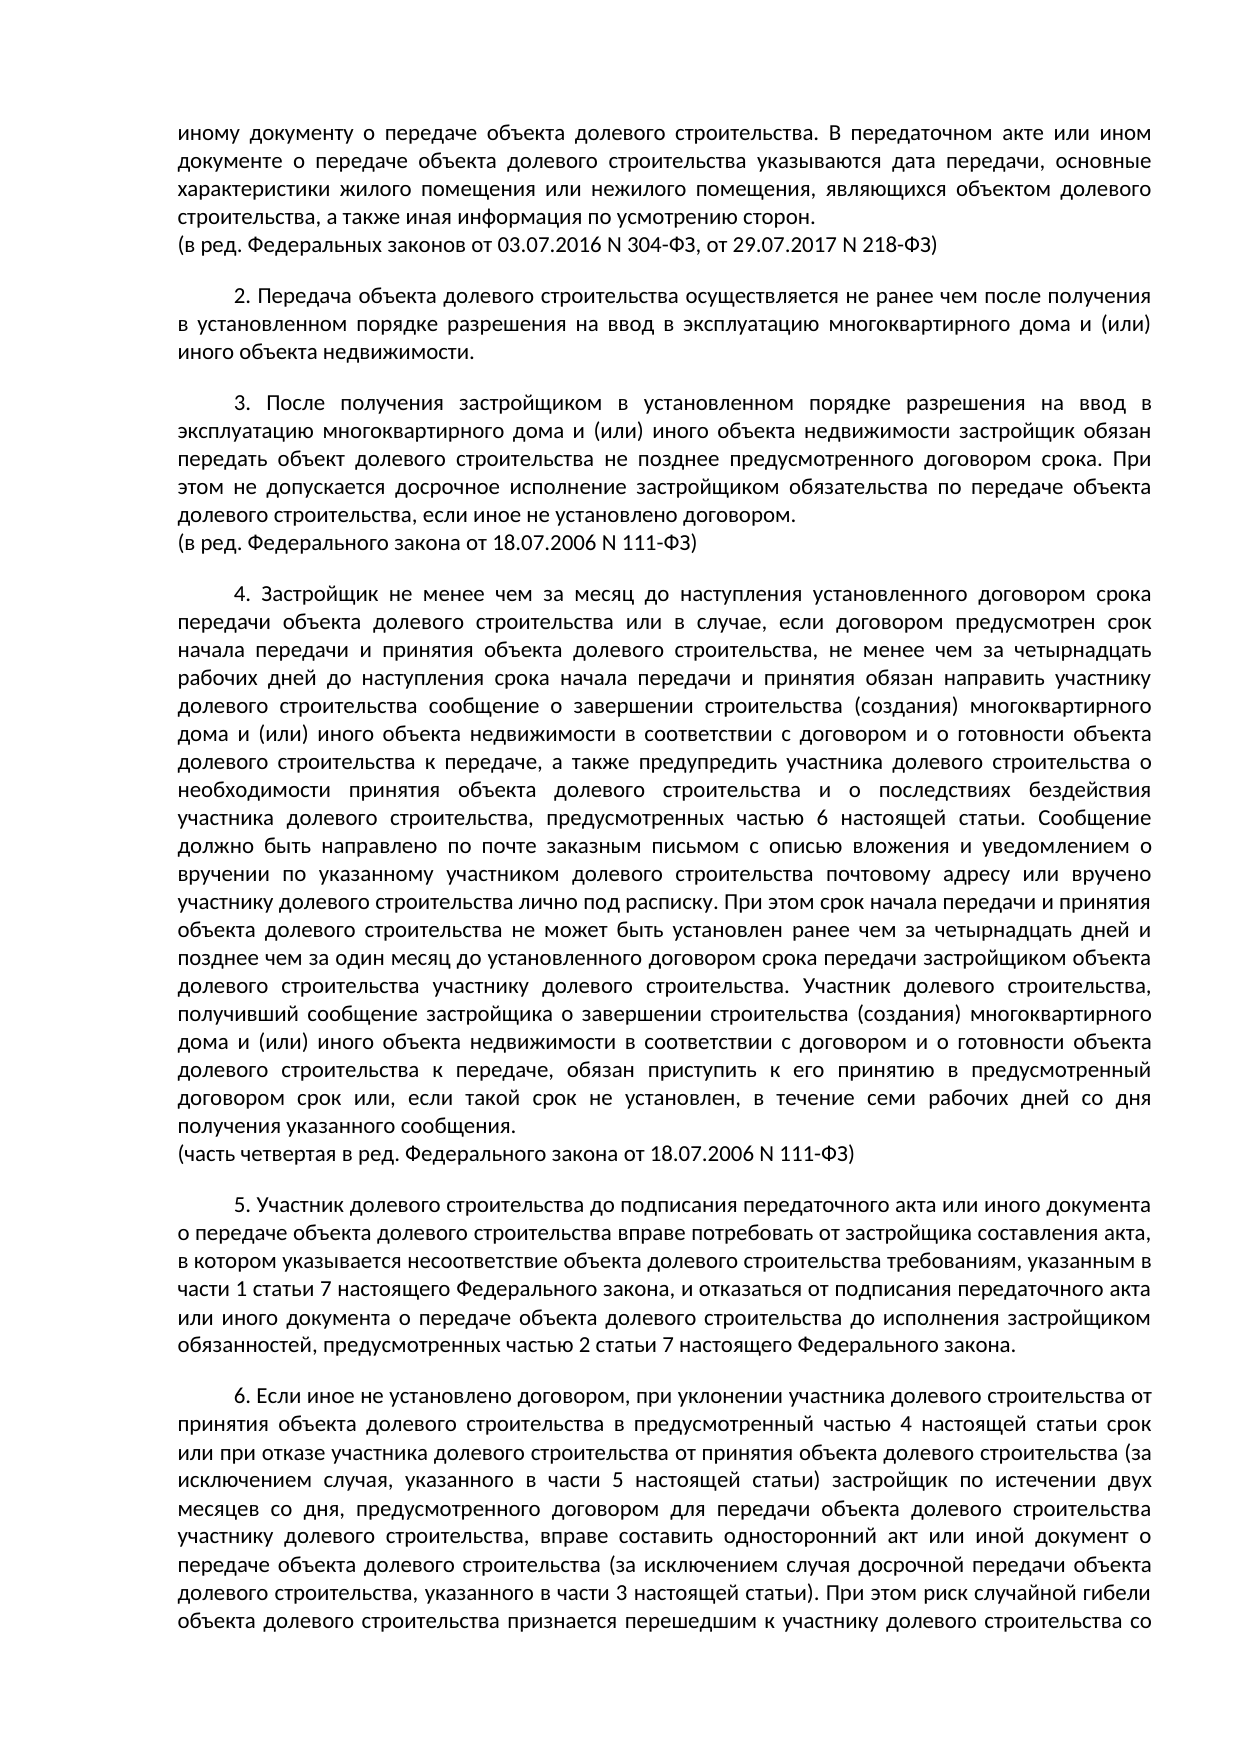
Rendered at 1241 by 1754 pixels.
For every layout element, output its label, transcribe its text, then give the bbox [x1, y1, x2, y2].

text 2. Передача объекта долевого строительства осуществляется не ранее чем после получения в установленном порядке разрешения на ввод в эксплуатацию многоквартирного дома и (или) иного объекта недвижимости. [177, 281, 1152, 365]
text (в ред. Федерального закона от 18.07.2006 N 111-ФЗ) [177, 528, 1152, 556]
text (часть четвертая в ред. Федерального закона от 18.07.2006 N 111-ФЗ) [177, 1139, 1152, 1168]
text 4. Застройщик не менее чем за месяц до наступления установленного договором срока передачи объекта долевого строительства или в случае, если договором предусмотрен срок начала передачи и принятия объекта долевого строительства, не менее чем за четырнадцать рабочих дней до наступления срока начала передачи и принятия обязан направить участнику долевого строительства сообщение о завершении строительства (создания) многоквартирного дома и (или) иного объекта недвижимости в соответствии с договором и о готовности объекта долевого строительства к передаче, а также предупредить участника долевого строительства о необходимости принятия объекта долевого строительства и о последствиях бездействия участника долевого строительства, предусмотренных частью 6 настоящей статьи. Сообщение должно быть направлено по почте заказным письмом с описью вложения и уведомлением о вручении по указанному участником долевого строительства почтовому адресу или вручено участнику долевого строительства лично под расписку. При этом срок начала передачи и принятия объекта долевого строительства не может быть установлен ранее чем за четырнадцать дней и позднее чем за один месяц до установленного договором срока передачи застройщиком объекта долевого строительства участнику долевого строительства. Участник долевого строительства, получивший сообщение застройщика о завершении строительства (создания) многоквартирного дома и (или) иного объекта недвижимости в соответствии с договором и о готовности объекта долевого строительства к передаче, обязан приступить к его принятию в предусмотренный договором срок или, если такой срок не установлен, в течение семи рабочих дней со дня получения указанного сообщения. [177, 579, 1152, 1139]
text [177, 118, 1152, 230]
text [177, 1382, 1152, 1634]
text (в ред. Федеральных законов от 03.07.2016 N 304-ФЗ, от 29.07.2017 N 218-ФЗ) [177, 230, 1152, 258]
text 3. После получения застройщиком в установленном порядке разрешения на ввод в эксплуатацию многоквартирного дома и (или) иного объекта недвижимости застройщик обязан передать объект долевого строительства не позднее предусмотренного договором срока. При этом не допускается досрочное исполнение застройщиком обязательства по передаче объекта долевого строительства, если иное не установлено договором. [177, 388, 1152, 528]
text 5. Участник долевого строительства до подписания передаточного акта или иного документа о передаче объекта долевого строительства вправе потребовать от застройщика составления акта, в котором указывается несоответствие объекта долевого строительства требованиям, указанным в части 1 статьи 7 настоящего Федерального закона, и отказаться от подписания передаточного акта или иного документа о передаче объекта долевого строительства до исполнения застройщиком обязанностей, предусмотренных частью 2 статьи 7 настоящего Федерального закона. [177, 1191, 1152, 1359]
